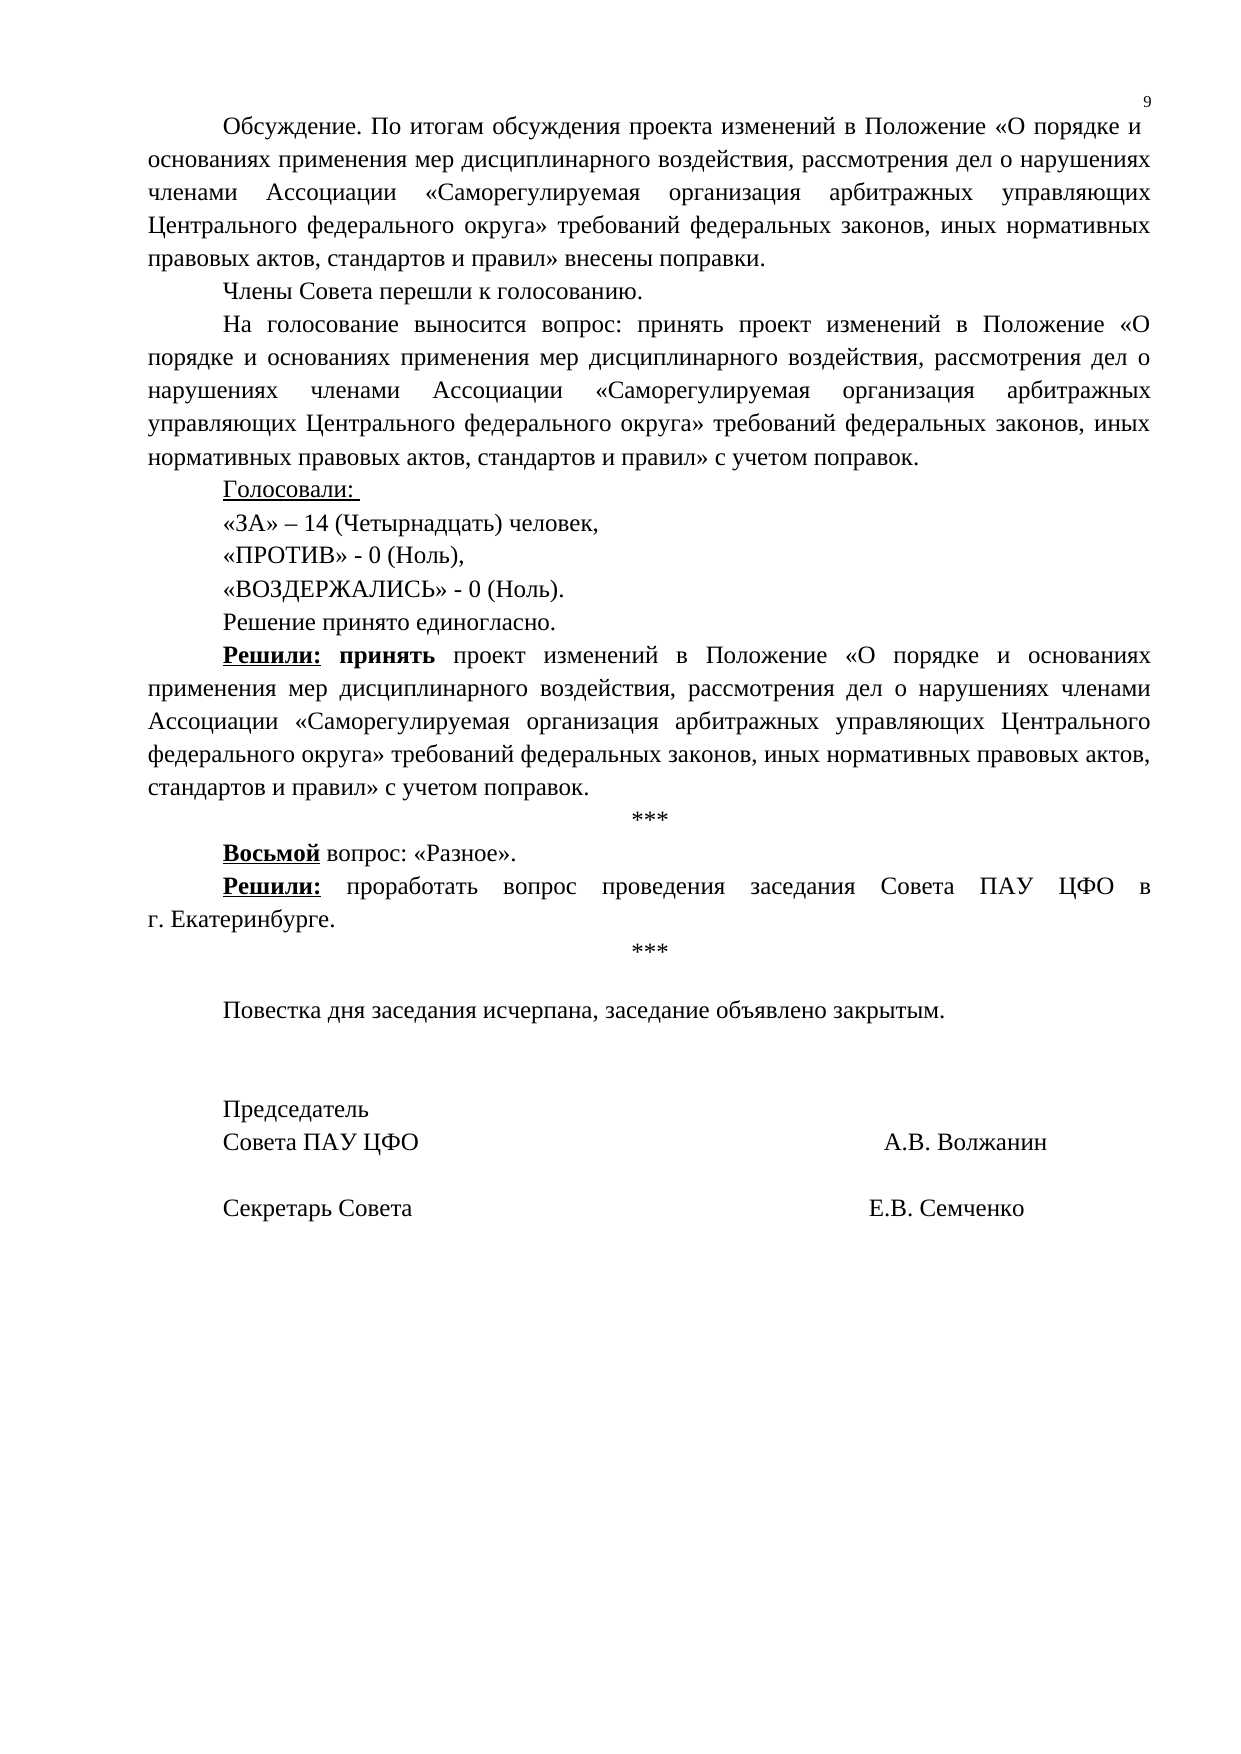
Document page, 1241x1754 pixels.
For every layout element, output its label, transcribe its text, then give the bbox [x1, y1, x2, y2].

text Решение принято единогласно. [148, 607, 1152, 635]
text Обсуждение. По итогам обсуждения проекта изменений в Положение «О порядке и основаниях применения мер дисциплинарного воздействия, рассмотрения дел о нарушениях членами Ассоциации «Саморегулируемая организация арбитражных управляющих Центрального федерального округа» требований федеральных законов, иных нормативных правовых актов, стандартов и правил» внесены поправки. [148, 111, 1152, 272]
text «ВОЗДЕРЖАЛИСЬ» - 0 (Ноль). [148, 574, 1152, 602]
text Председатель [148, 1094, 1152, 1123]
text Решили: проработать вопрос проведения заседания Совета ПАУ ЦФО в г. Екатеринбурге. [148, 871, 1152, 933]
text «ЗА» – 14 (Четырнадцать) человек, [148, 508, 1152, 536]
text Голосовали: [148, 474, 1152, 503]
text Восьмой вопрос: «Разное». [148, 838, 1152, 867]
text *** [148, 937, 1152, 966]
text На голосование выносится вопрос: принять проект изменений в Положение «О порядке и основаниях применения мер дисциплинарного воздействия, рассмотрения дел о нарушениях членами Ассоциации «Саморегулируемая организация арбитражных управляющих Центрального федерального округа» требований федеральных законов, иных нормативных правовых актов, стандартов и правил» с учетом поправок. [148, 309, 1152, 470]
text Секретарь Совета Е.В. Семченко [148, 1193, 1152, 1222]
text Совета ПАУ ЦФО А.В. Волжанин [148, 1127, 1152, 1156]
text *** [148, 805, 1152, 833]
text Решили: принять проект изменений в Положение «О порядке и основаниях применения мер дисциплинарного воздействия, рассмотрения дел о нарушениях членами Ассоциации «Саморегулируемая организация арбитражных управляющих Центрального федерального округа» требований федеральных законов, иных нормативных правовых актов, стандартов и правил» с учетом поправок. [148, 640, 1152, 801]
text «ПРОТИВ» - 0 (Ноль), [148, 541, 1152, 569]
text Повестка дня заседания исчерпана, заседание объявлено закрытым. [148, 995, 1152, 1024]
text Члены Совета перешли к голосованию. [148, 276, 1152, 305]
